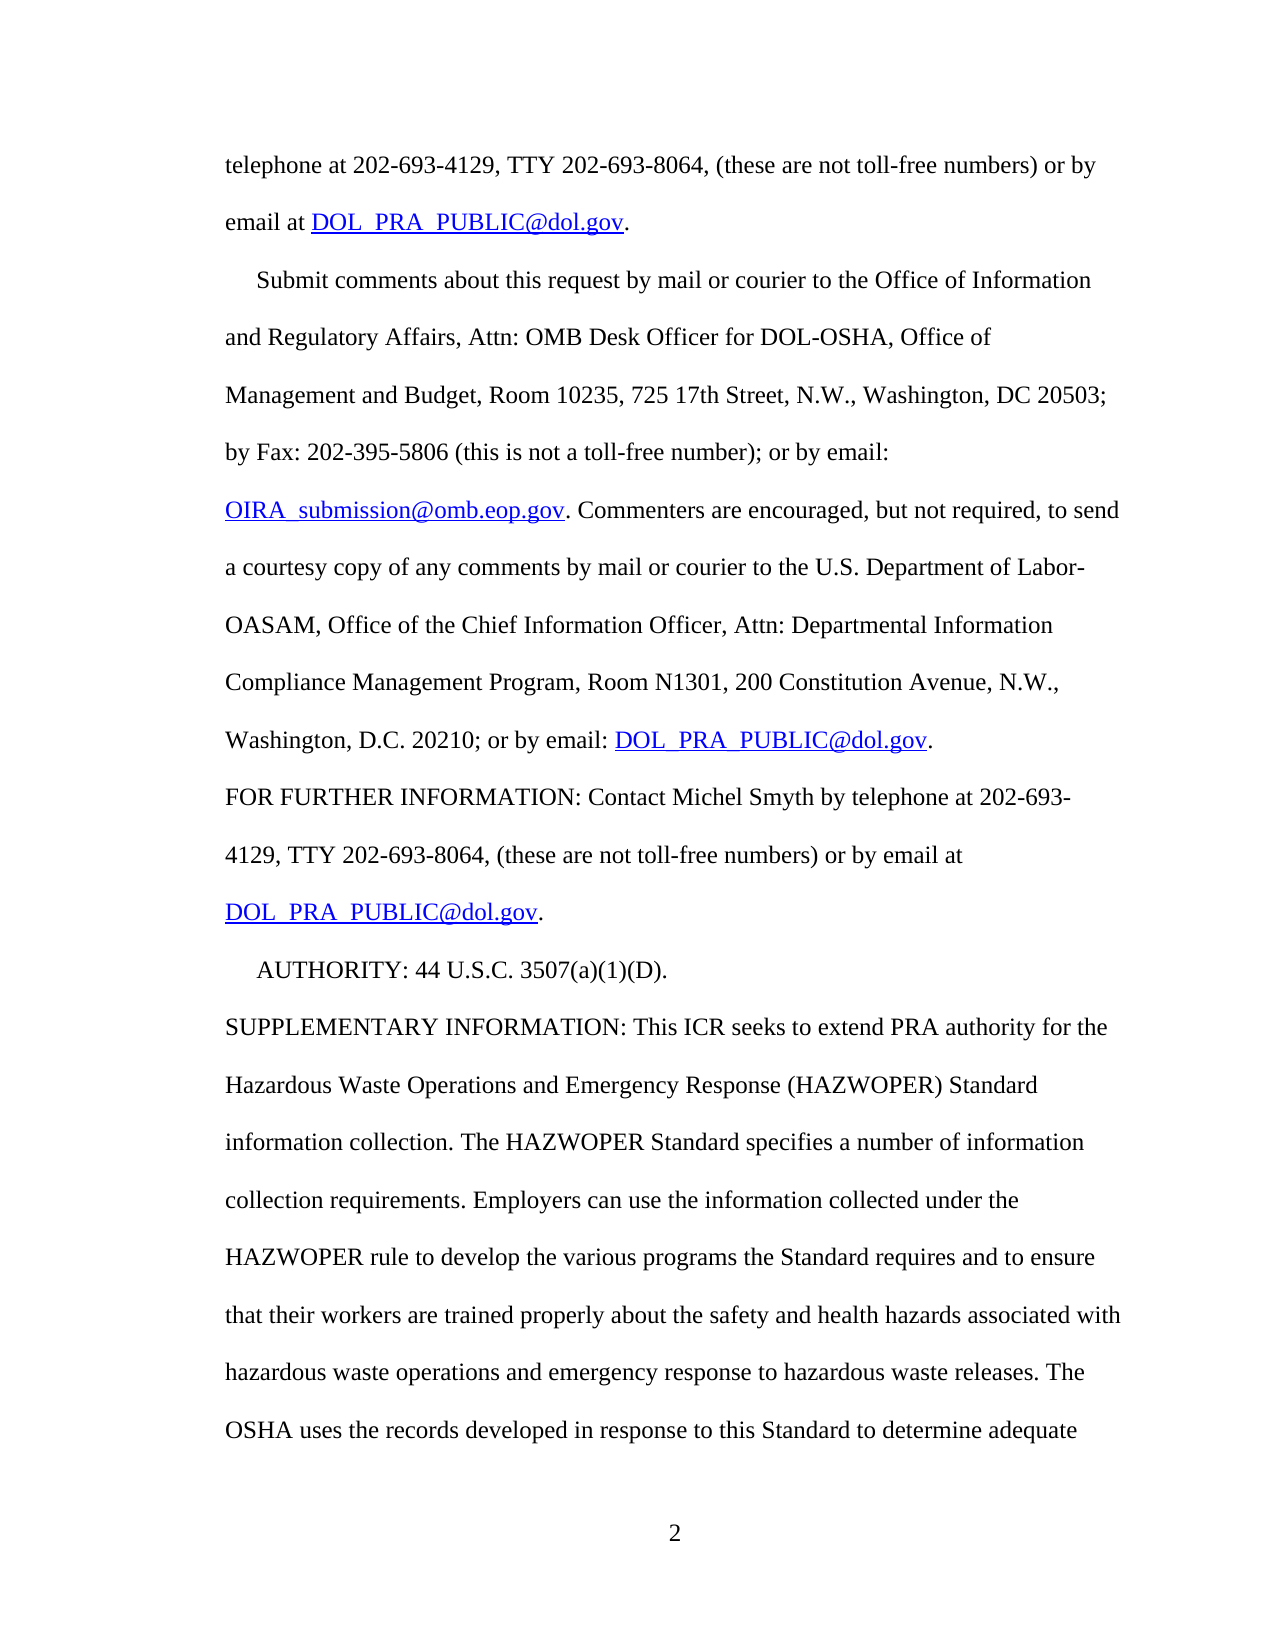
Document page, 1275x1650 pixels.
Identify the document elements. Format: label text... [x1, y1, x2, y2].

text Submit comments about this request by mail or courier to the Office of Information and Regulatory Affairs, Attn: OMB Desk Officer for DOL-OSHA, Office of Management and Budget, Room 10235, 725 17th Street, N.W., Washington, DC 20503; by Fax: 202-395-5806 (this is not a toll-free number); or by email: OIRA_submission@omb.eop.gov. Commenters are encouraged, but not required, to send a courtesy copy of any comments by mail or courier to the U.S. Department of Labor-OASAM, Office of the Chief Information Officer, Attn: Departmental Information Compliance Management Program, Room N1301, 200 Constitution Avenue, N.W., Washington, D.C. 20210; or by email: DOL_PRA_PUBLIC@dol.gov. [225, 265, 1125, 754]
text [225, 150, 1125, 236]
text AUTHORITY: 44 U.S.C. 3507(a)(1)(D). [225, 955, 1125, 984]
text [225, 1012, 1125, 1444]
text FOR FURTHER INFORMATION: Contact Michel Smyth by telephone at 202-693-4129, TTY 202-693-8064, (these are not toll-free numbers) or by email at DOL_PRA_PUBLIC@dol.gov. [225, 782, 1125, 926]
